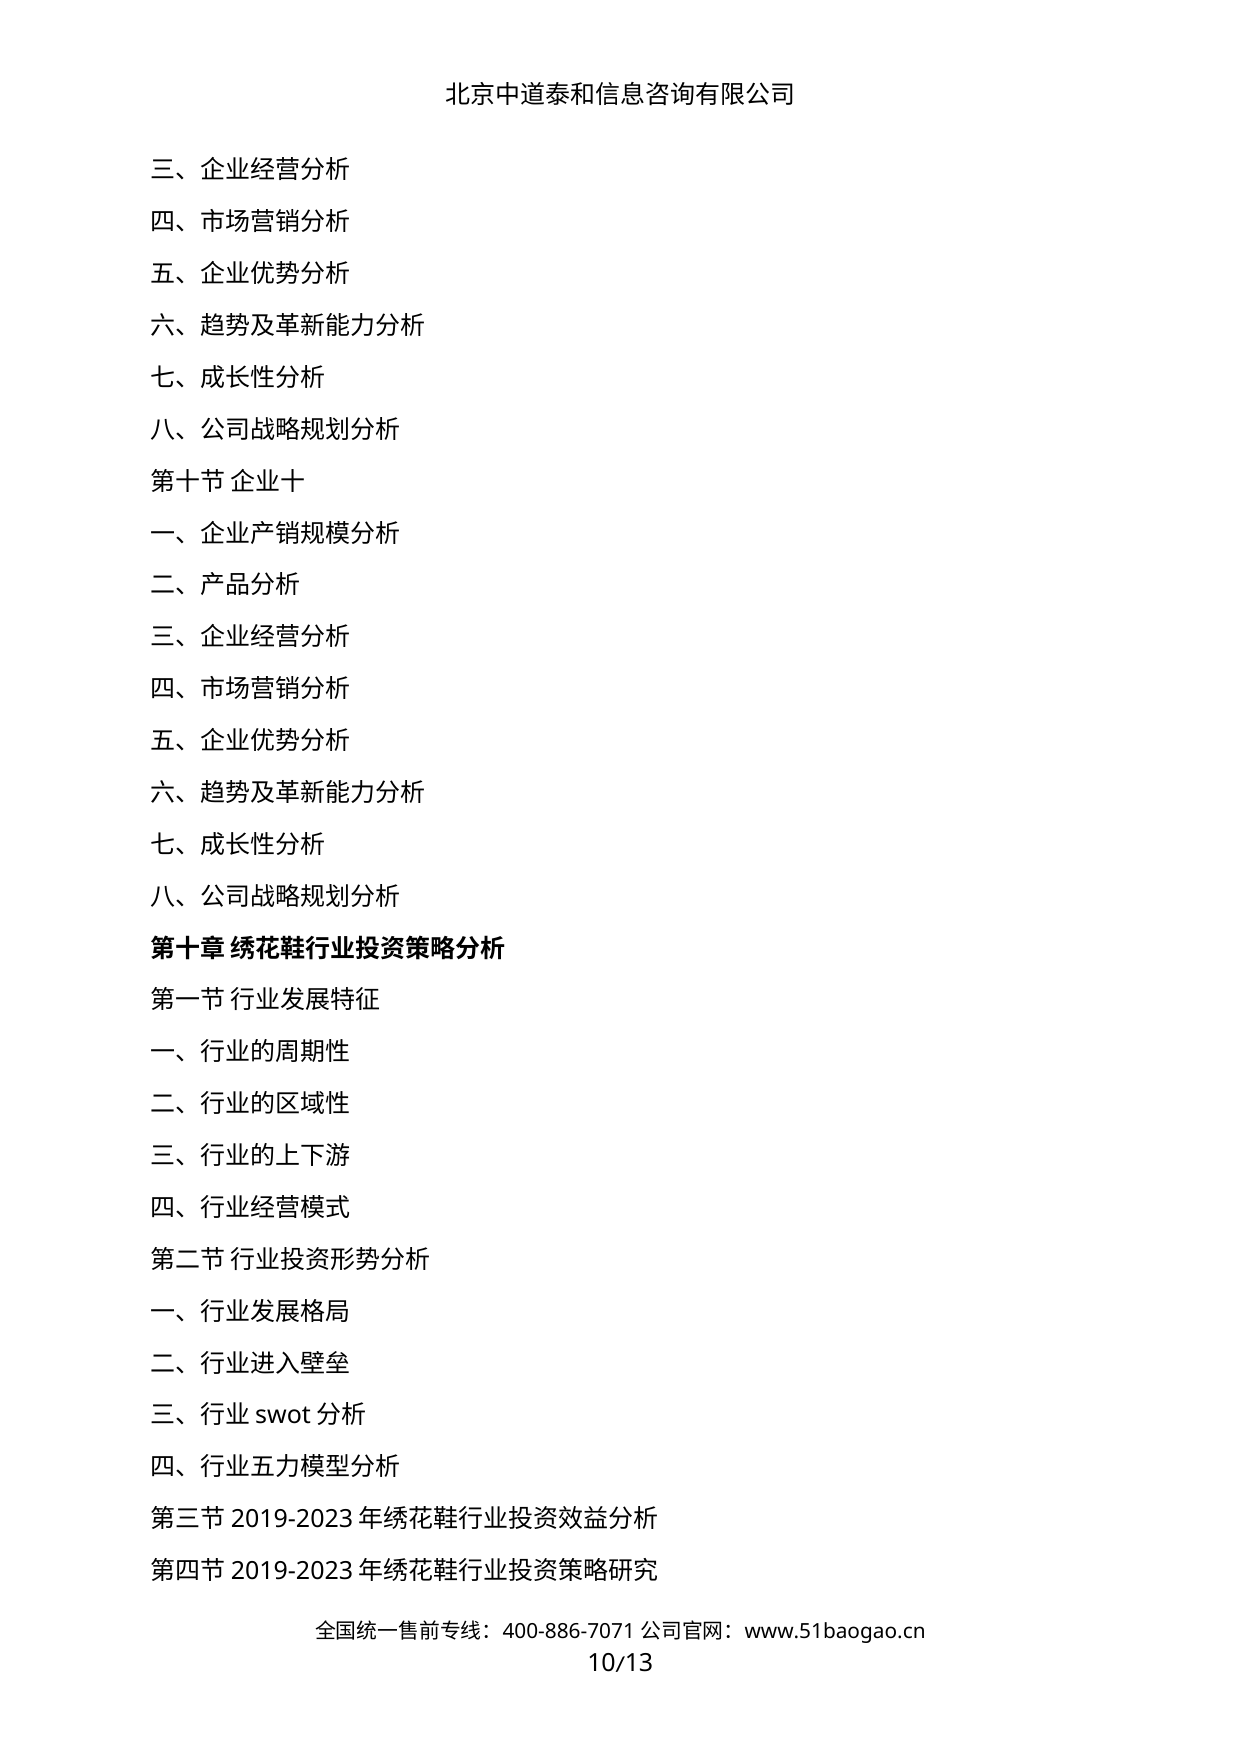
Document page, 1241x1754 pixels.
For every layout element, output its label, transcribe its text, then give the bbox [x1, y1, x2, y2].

text 第四节 2019-2023年绣花鞋行业投资策略研究 [150, 1551, 1090, 1587]
text 四、市场营销分析 [150, 202, 1090, 238]
text 第三节 2019-2023年绣花鞋行业投资效益分析 [150, 1499, 1090, 1535]
text 三、行业的上下游 [150, 1136, 1090, 1172]
text 四、行业经营模式 [150, 1187, 1090, 1224]
text 二、产品分析 [150, 565, 1090, 601]
text 第十章 绣花鞋行业投资策略分析 [150, 928, 1090, 964]
text 二、行业进入壁垒 [150, 1343, 1090, 1379]
text 五、企业优势分析 [150, 254, 1090, 290]
text 四、市场营销分析 [150, 669, 1090, 705]
text 六、趋势及革新能力分析 [150, 306, 1090, 342]
text 五、企业优势分析 [150, 721, 1090, 757]
text 第十节 企业十 [150, 461, 1090, 497]
text 第一节 行业发展特征 [150, 980, 1090, 1016]
text 八、公司战略规划分析 [150, 409, 1090, 446]
text 三、行业swot分析 [150, 1395, 1090, 1431]
text 一、行业的周期性 [150, 1032, 1090, 1068]
text 三、企业经营分析 [150, 617, 1090, 653]
text 二、行业的区域性 [150, 1084, 1090, 1120]
text 七、成长性分析 [150, 824, 1090, 861]
text 三、企业经营分析 [150, 150, 1090, 186]
text 四、行业五力模型分析 [150, 1447, 1090, 1483]
text 六、趋势及革新能力分析 [150, 772, 1090, 809]
text 八、公司战略规划分析 [150, 876, 1090, 912]
text 一、企业产销规模分析 [150, 513, 1090, 549]
text 一、行业发展格局 [150, 1291, 1090, 1327]
text 第二节 行业投资形势分析 [150, 1239, 1090, 1276]
text 七、成长性分析 [150, 357, 1090, 394]
